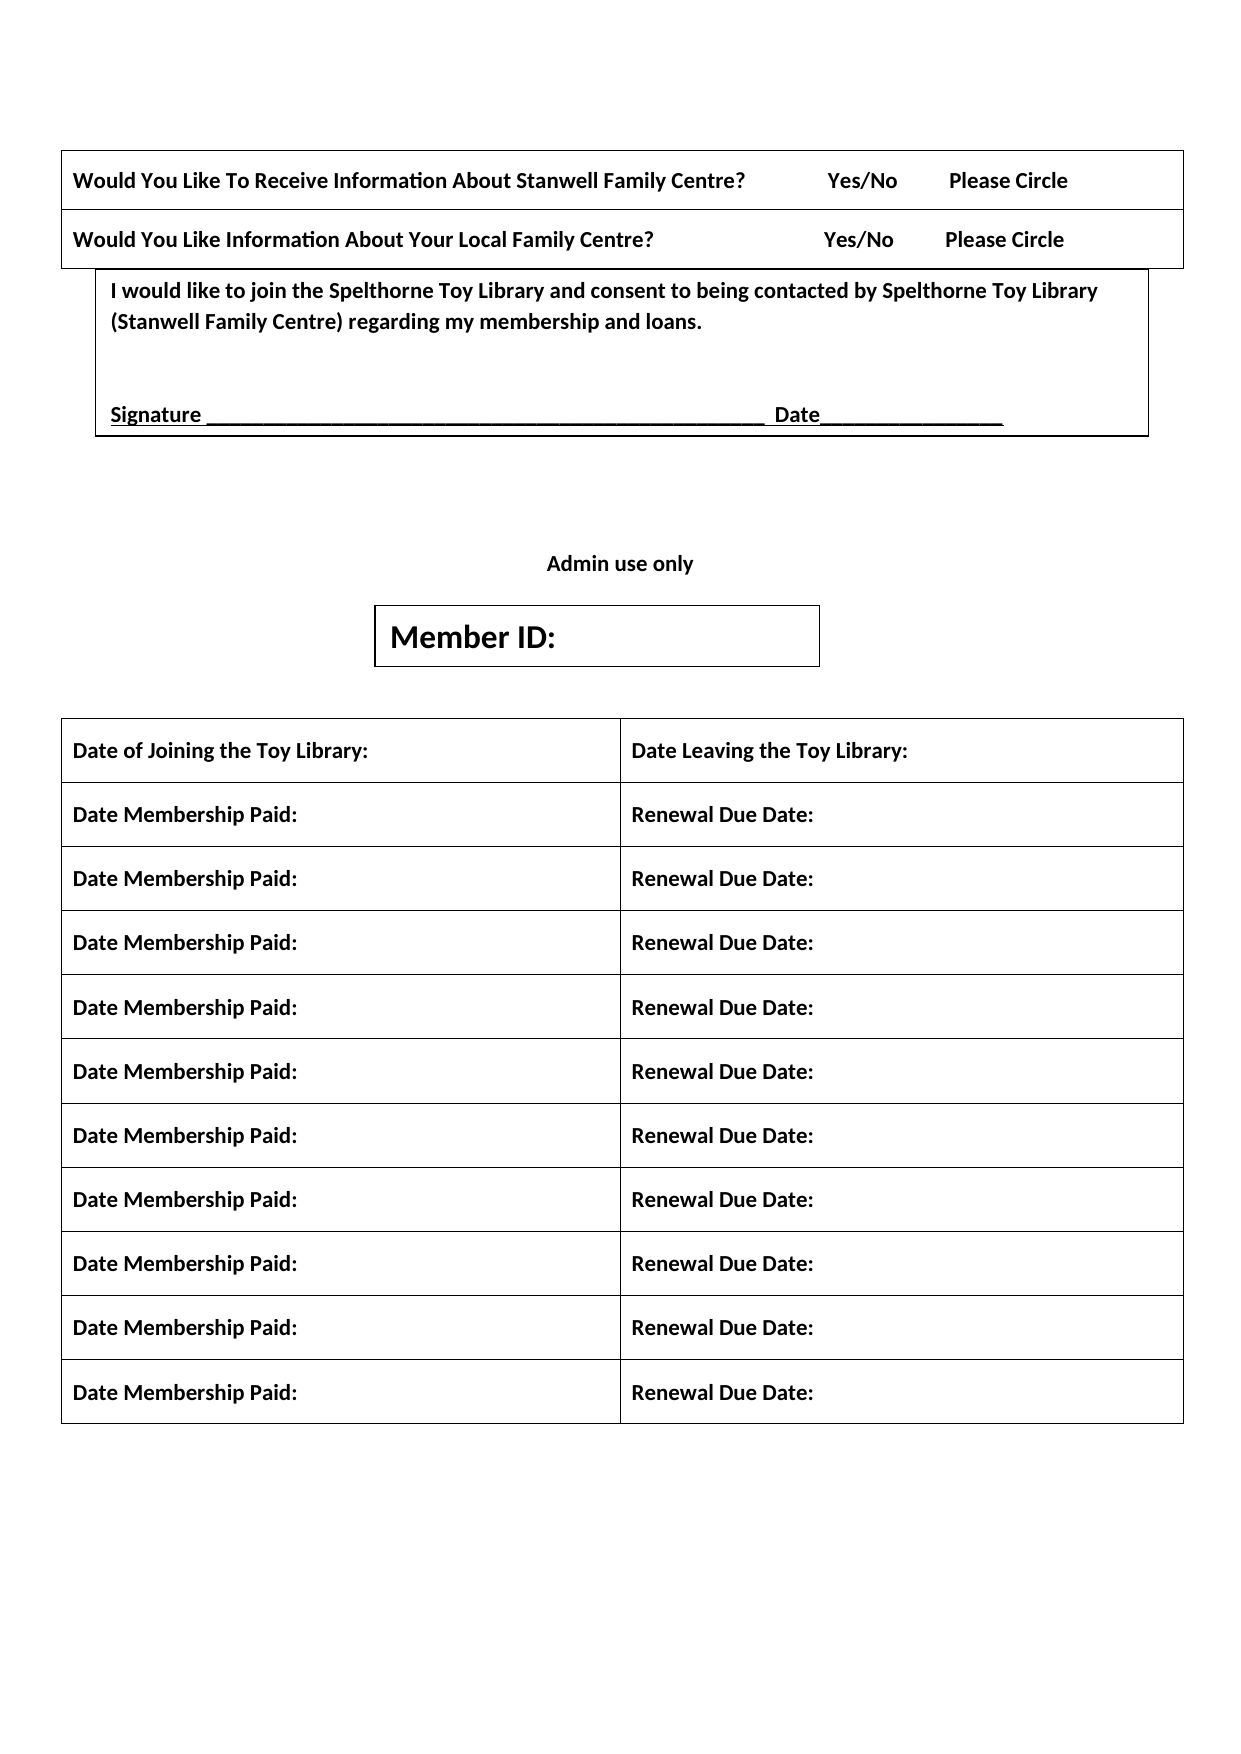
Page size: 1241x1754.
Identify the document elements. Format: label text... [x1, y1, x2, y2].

table_cell Date Membership Paid: [62, 783, 620, 846]
table_cell Renewal Due Date: [621, 1104, 1183, 1167]
table_cell Date Membership Paid: [62, 975, 620, 1038]
text Admin use only [150, 549, 1090, 577]
table_cell Renewal Due Date: [621, 783, 1183, 846]
table_cell Date Membership Paid: [62, 1232, 620, 1295]
table_header Date Leaving the Toy Library: [621, 719, 1183, 782]
table_cell Renewal Due Date: [621, 1232, 1183, 1295]
table_header Date of Joining the Toy Library: [62, 719, 620, 782]
table_cell Date Membership Paid: [62, 847, 620, 910]
table_cell Date Membership Paid: [62, 1104, 620, 1167]
table_cell Date Membership Paid: [62, 1168, 620, 1231]
table_cell Renewal Due Date: [621, 1039, 1183, 1102]
table_cell Renewal Due Date: [621, 911, 1183, 974]
table_cell Renewal Due Date: [621, 975, 1183, 1038]
table_cell Date Membership Paid: [62, 1360, 620, 1423]
table_cell Renewal Due Date: [621, 847, 1183, 910]
table_cell Would You Like Information About Your Local Family Centre? Yes/No Please Circle [62, 210, 1183, 268]
table_cell Renewal Due Date: [621, 1296, 1183, 1359]
table_cell Date Membership Paid: [62, 1296, 620, 1359]
table_cell Date Membership Paid: [62, 1039, 620, 1102]
table_cell Renewal Due Date: [621, 1168, 1183, 1231]
table_cell Renewal Due Date: [621, 1360, 1183, 1423]
table_cell Date Membership Paid: [62, 911, 620, 974]
table_cell Would You Like To Receive Information About Stanwell Family Centre? Yes/No Please Circle [62, 151, 1183, 209]
